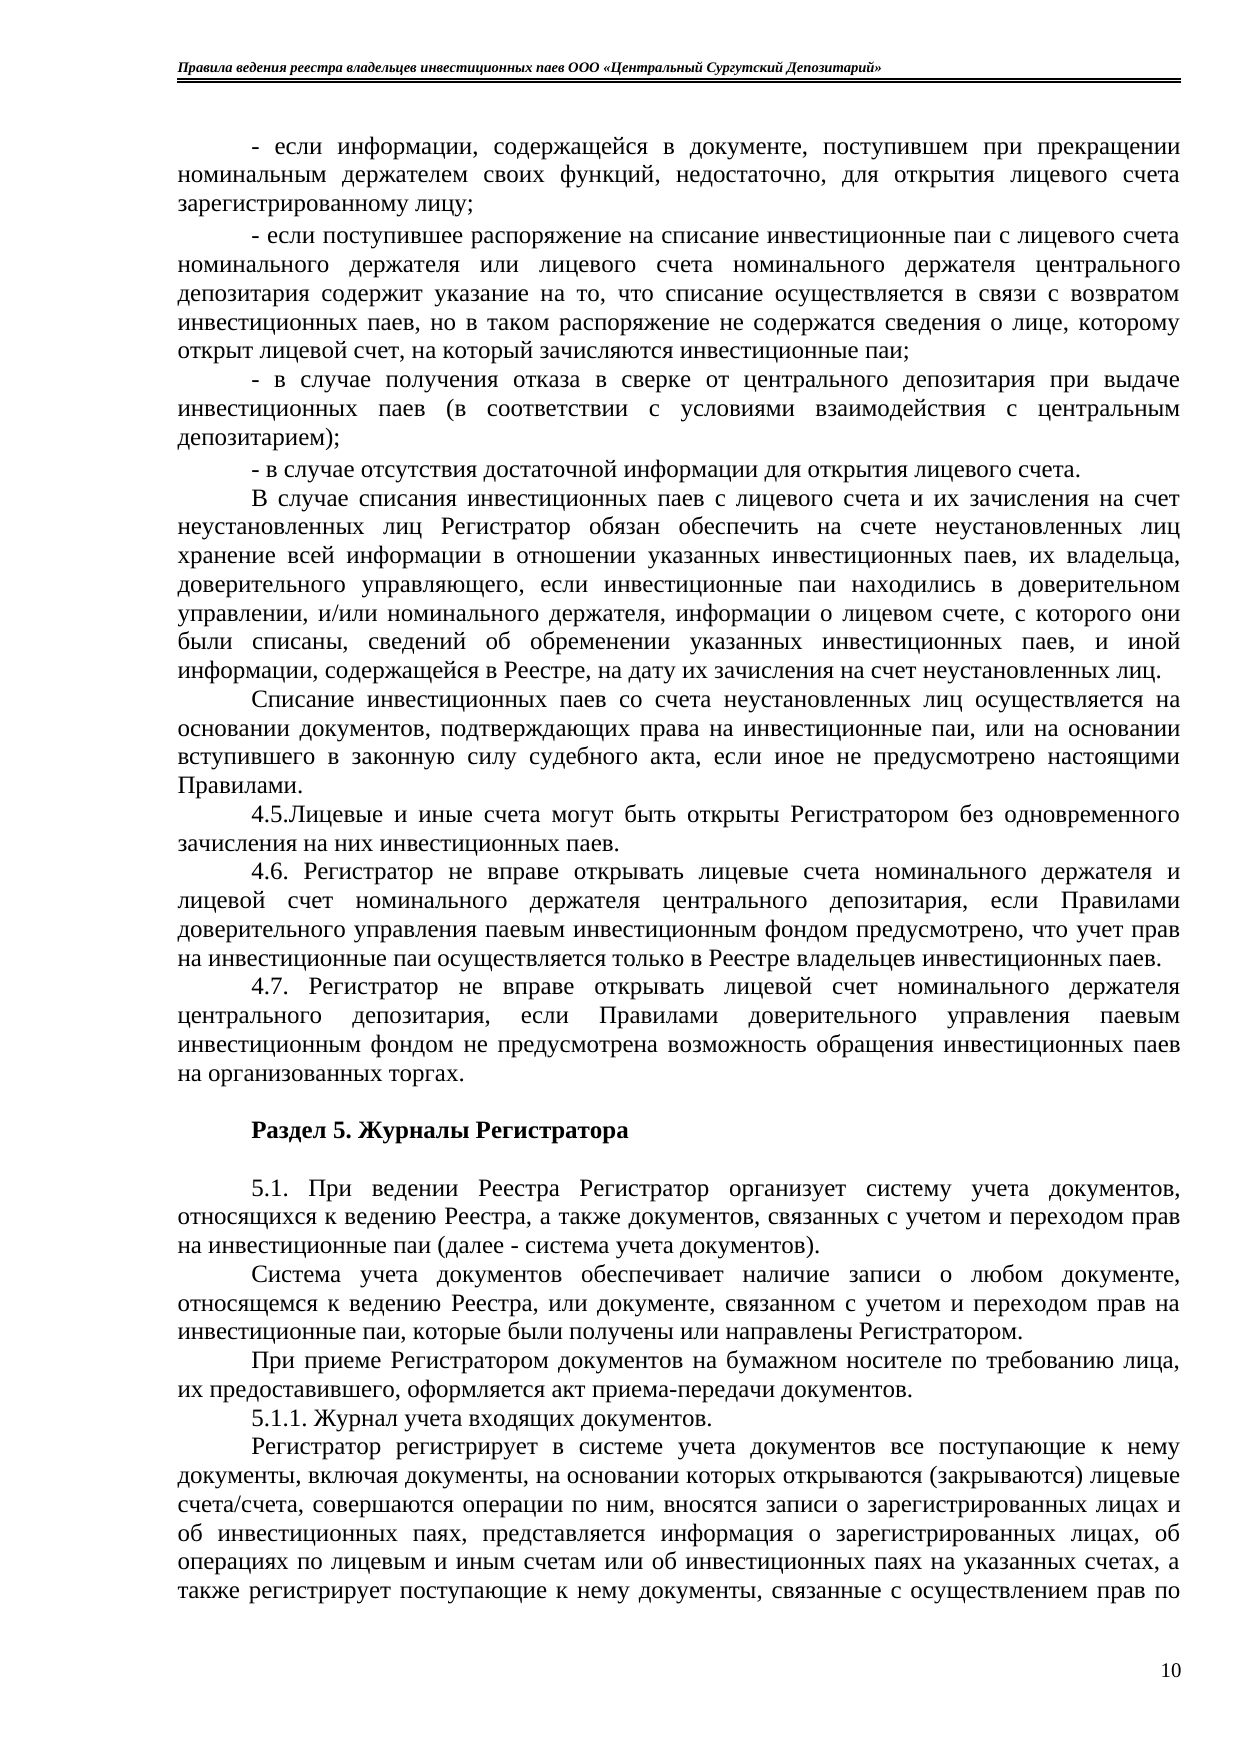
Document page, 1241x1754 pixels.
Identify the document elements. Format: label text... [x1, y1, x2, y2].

text 5.1.1. Журнал учета входящих документов. [177, 1403, 1181, 1431]
subtitle Раздел 5. Журналы Регистратора [177, 1115, 1181, 1144]
text Система учета документов обеспечивает наличие записи о любом документе, относящемся к ведению Реестра, или документе, связанном с учетом и переходом прав на инвестиционные паи, которые были получены или направлены Регистратором. [177, 1259, 1181, 1345]
text - в случае получения отказа в сверке от центрального депозитария при выдаче инвестиционных паев (в соответствии с условиями взаимодействия с центральным депозитарием); [177, 364, 1181, 451]
text - в случае отсутствия достаточной информации для открытия лицевого счета. [177, 454, 1181, 483]
text 5.1. При ведении Реестра Регистратор организует систему учета документов, относящихся к ведению Реестра, а также документов, связанных с учетом и переходом прав на инвестиционные паи (далее - система учета документов). [177, 1173, 1181, 1259]
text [177, 1431, 1181, 1604]
text - если поступившее распоряжение на списание инвестиционные паи с лицевого счета номинального держателя или лицевого счета номинального держателя центрального депозитария содержит указание на то, что списание осуществляется в связи с возвратом инвестиционных паев, но в таком распоряжение не содержатся сведения о лице, которому открыт лицевой счет, на который зачисляются инвестиционные паи; [177, 221, 1181, 364]
text 4.5.Лицевые и иные счета могут быть открыты Регистратором без одновременного зачисления на них инвестиционных паев. [177, 799, 1181, 856]
text 4.7. Регистратор не вправе открывать лицевой счет номинального держателя центрального депозитария, если Правилами доверительного управления паевым инвестиционным фондом не предусмотрена возможность обращения инвестиционных паев на организованных торгах. [177, 971, 1181, 1086]
text - если информации, содержащейся в документе, поступившем при прекращении номинальным держателем своих функций, недостаточно, для открытия лицевого счета зарегистрированному лицу; [177, 131, 1181, 217]
text 4.6. Регистратор не вправе открывать лицевые счета номинального держателя и лицевой счет номинального держателя центрального депозитария, если Правилами доверительного управления паевым инвестиционным фондом предусмотрено, что учет прав на инвестиционные паи осуществляется только в Реестре владельцев инвестиционных паев. [177, 856, 1181, 971]
text При приеме Регистратором документов на бумажном носителе по требованию лица, их предоставившего, оформляется акт приема-передачи документов. [177, 1345, 1181, 1403]
text Списание инвестиционных паев со счета неустановленных лиц осуществляется на основании документов, подтверждающих права на инвестиционные паи, или на основании вступившего в законную силу судебного акта, если иное не предусмотрено настоящими Правилами. [177, 684, 1181, 799]
text В случае списания инвестиционных паев с лицевого счета и их зачисления на счет неустановленных лиц Регистратор обязан обеспечить на счете неустановленных лиц хранение всей информации в отношении указанных инвестиционных паев, их владельца, доверительного управляющего, если инвестиционные паи находились в доверительном управлении, и/или номинального держателя, информации о лицевом счете, с которого они были списаны, сведений об обременении указанных инвестиционных паев, и иной информации, содержащейся в Реестре, на дату их зачисления на счет неустановленных лиц. [177, 483, 1181, 684]
